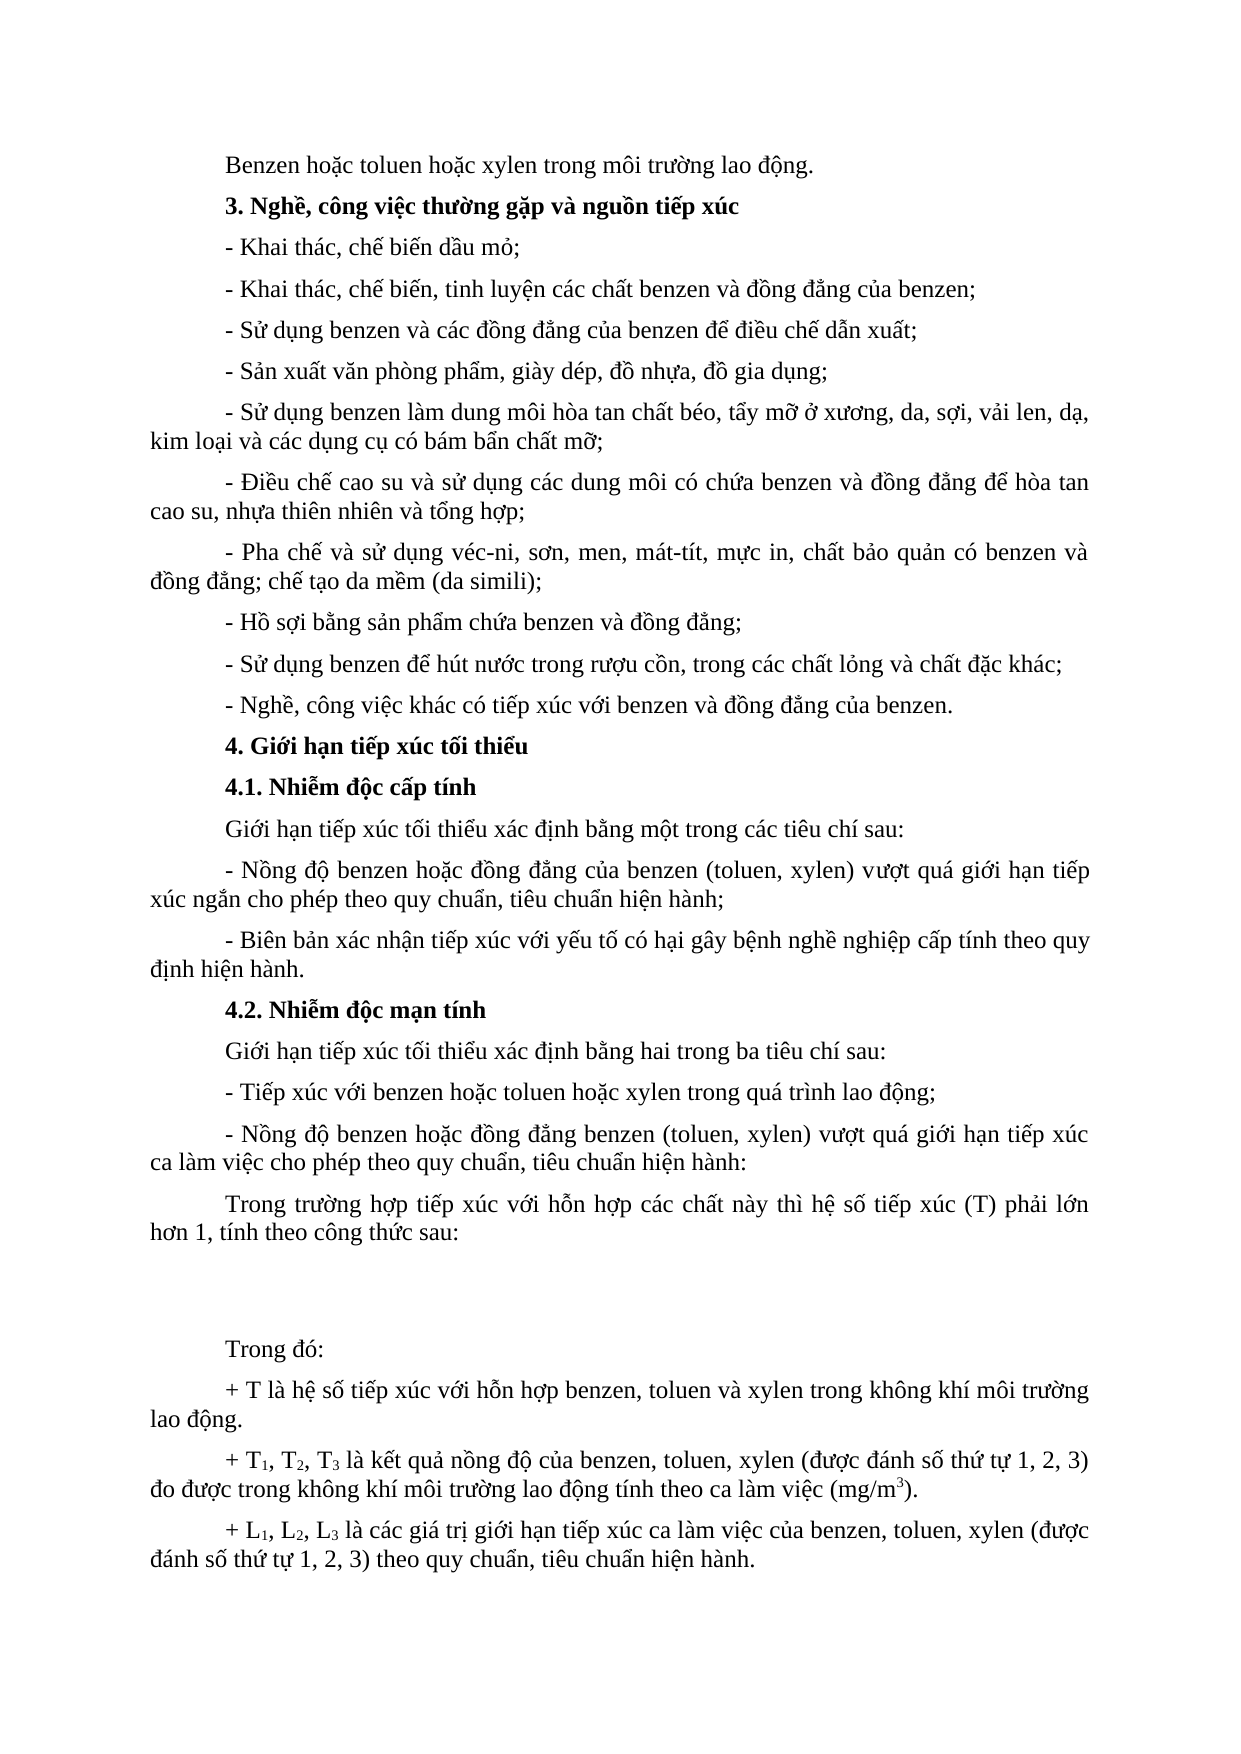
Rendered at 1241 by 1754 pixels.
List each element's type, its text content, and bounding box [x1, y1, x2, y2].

text Giới hạn tiếp xúc tối thiểu xác định bằng một trong các tiêu chí sau: [150, 814, 1090, 842]
text + L1, L2, L3 là các giá trị giới hạn tiếp xúc ca làm việc của benzen, toluen, xylen (được đánh số thứ tự 1, 2, 3) theo quy chuẩn, tiêu chuẩn hiện hành. [150, 1515, 1090, 1573]
text 4. Giới hạn tiếp xúc tối thiểu [150, 731, 1090, 760]
text - Điều chế cao su và sử dụng các dung môi có chứa benzen và đồng đẳng để hòa tan cao su, nhựa thiên nhiên và tổng hợp; [150, 467, 1090, 525]
text - Khai thác, chế biến dầu mỏ; [150, 232, 1090, 261]
text 3. Nghề, công việc thường gặp và nguồn tiếp xúc [150, 191, 1090, 220]
text - Pha chế và sử dụng véc-ni, sơn, men, mát-tít, mực in, chất bảo quản có benzen và đồng đẳng; chế tạo da mềm (da simili); [150, 537, 1090, 595]
text + T là hệ số tiếp xúc với hỗn hợp benzen, toluen và xylen trong không khí môi trường lao động. [150, 1375, 1090, 1433]
text Benzen hoặc toluen hoặc xylen trong môi trường lao động. [150, 150, 1090, 179]
text - Sử dụng benzen và các đồng đẳng của benzen để điều chế dẫn xuất; [150, 315, 1090, 344]
text - Hồ sợi bằng sản phẩm chứa benzen và đồng đẳng; [150, 607, 1090, 636]
text Giới hạn tiếp xúc tối thiểu xác định bằng hai trong ba tiêu chí sau: [150, 1036, 1090, 1065]
text - Nghề, công việc khác có tiếp xúc với benzen và đồng đẳng của benzen. [150, 690, 1090, 719]
text - Sử dụng benzen để hút nước trong rượu cồn, trong các chất lỏng và chất đặc khác; [150, 649, 1090, 677]
text 4.2. Nhiễm độc mạn tính [150, 995, 1090, 1024]
text - Nồng độ benzen hoặc đồng đẳng benzen (toluen, xylen) vượt quá giới hạn tiếp xúc ca làm việc cho phép theo quy chuẩn, tiêu chuẩn hiện hành: [150, 1119, 1090, 1176]
text - Sử dụng benzen làm dung môi hòa tan chất béo, tẩy mỡ ở xương, da, sợi, vải len, dạ, kim loại và các dụng cụ có bám bẩn chất mỡ; [150, 397, 1090, 455]
text Trong trường hợp tiếp xúc với hỗn hợp các chất này thì hệ số tiếp xúc (T) phải lớn hơn 1, tính theo công thức sau: [150, 1189, 1090, 1246]
text - Tiếp xúc với benzen hoặc toluen hoặc xylen trong quá trình lao động; [150, 1077, 1090, 1106]
text Trong đó: [150, 1334, 1090, 1363]
text 4.1. Nhiễm độc cấp tính [150, 772, 1090, 801]
text + T1, T2, T3 là kết quả nồng độ của benzen, toluen, xylen (được đánh số thứ tự 1, 2, 3) đo được trong không khí môi trường lao động tính theo ca làm việc (mg/m3). [150, 1445, 1090, 1503]
text - Biên bản xác nhận tiếp xúc với yếu tố có hại gây bệnh nghề nghiệp cấp tính theo quy định hiện hành. [150, 925, 1090, 982]
text - Khai thác, chế biến, tinh luyện các chất benzen và đồng đẳng của benzen; [150, 274, 1090, 302]
text - Nồng độ benzen hoặc đồng đẳng của benzen (toluen, xylen) vượt quá giới hạn tiếp xúc ngắn cho phép theo quy chuẩn, tiêu chuẩn hiện hành; [150, 855, 1090, 912]
text - Sản xuất văn phòng phẩm, giày dép, đồ nhựa, đồ gia dụng; [150, 356, 1090, 385]
